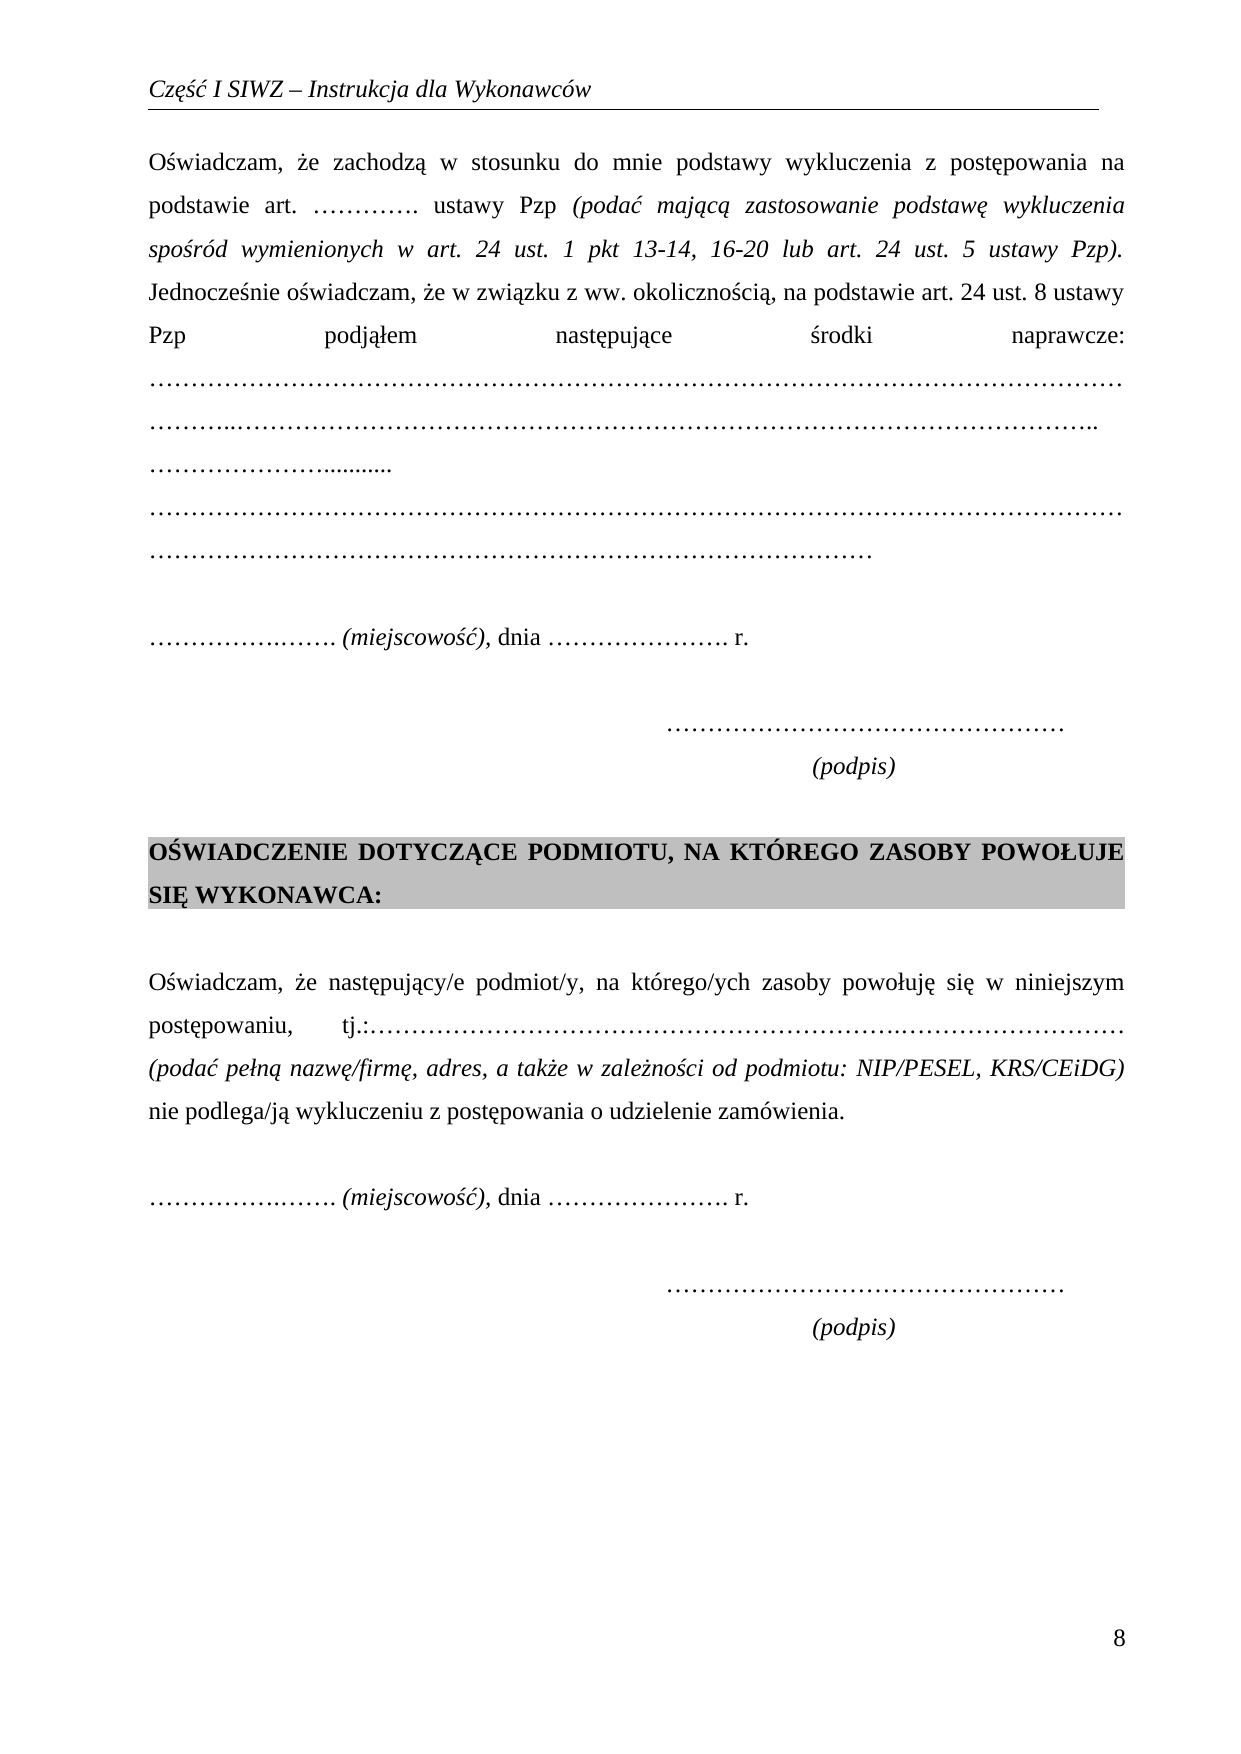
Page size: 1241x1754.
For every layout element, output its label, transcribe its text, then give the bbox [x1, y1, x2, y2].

text …………….……. (miejscowość), dnia …………………. r. [148, 1182, 1125, 1211]
text ………………………………………… [148, 1269, 1125, 1297]
text (podpis) [738, 1312, 1125, 1341]
text ………………………………………… [148, 708, 1125, 737]
text (podpis) [738, 751, 1125, 780]
text Oświadczam, że zachodzą w stosunku do mnie podstawy wykluczenia z postępowania na podstawie art. …………. ustawy Pzp (podać mającą zastosowanie podstawę wykluczenia spośród wymienionych w art. 24 ust. 1 pkt 13-14, 16-20 lub art. 24 ust. 5 ustawy Pzp). Jednocześnie oświadczam, że w związku z ww. okolicznością, na podstawie art. 24 ust. 8 ustawy Pzp podjąłem następujące środki naprawcze: ………………………………………………………………………………………………………………..…………………………………………………………………………………………..…………………...........…………………………………………………………………………………………………………………………………………………………………………………… [148, 147, 1125, 564]
text Oświadczam, że następujący/e podmiot/y, na którego/ych zasoby powołuję się w niniejszym postępowaniu, tj.:……………………………………………………….……………………… (podać pełną nazwę/firmę, adres, a także w zależności od podmiotu: NIP/PESEL, KRS/CEiDG) nie podlega/ją wykluczeniu z postępowania o udzielenie zamówienia. [148, 967, 1125, 1125]
text OŚWIADCZENIE DOTYCZĄCE PODMIOTU, NA KTÓREGO ZASOBY POWOŁUJE SIĘ WYKONAWCA: [148, 837, 1125, 909]
text …………….……. (miejscowość), dnia …………………. r. [148, 622, 1125, 651]
